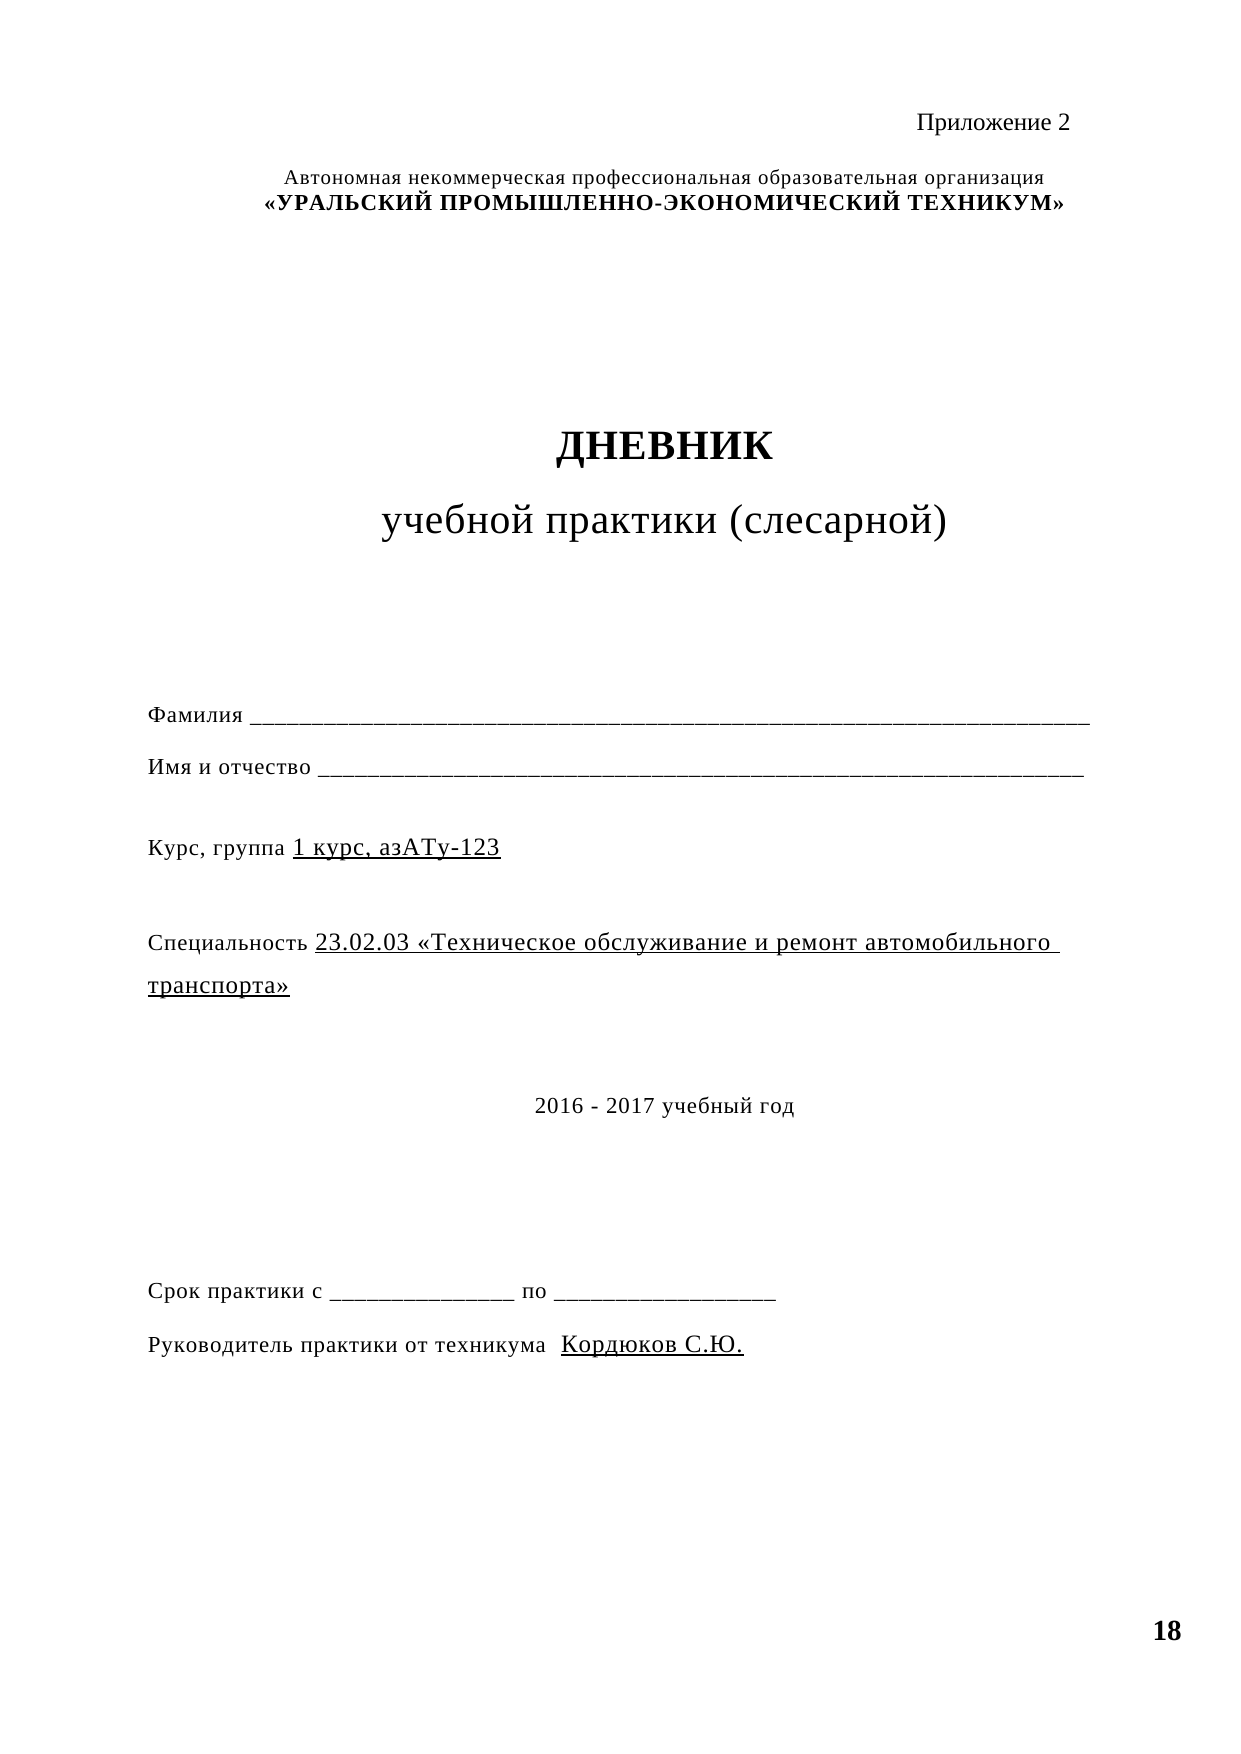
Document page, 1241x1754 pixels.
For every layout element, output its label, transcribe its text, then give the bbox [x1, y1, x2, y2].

text Специальность 23.02.03 «Техническое обслуживание и ремонт автомобильного транспорта» [148, 927, 1181, 999]
text 2016 - 2017 учебный год [148, 1092, 1181, 1119]
text Руководитель практики от техникума Кордюков С.Ю. [148, 1329, 1181, 1358]
text ДНЕВНИК [148, 421, 1181, 469]
text Курс, группа 1 курс, азАТу-123 [148, 832, 1181, 861]
text Приложение 2 [148, 107, 1181, 136]
text Автономная некоммерческая профессиональная образовательная организация [148, 165, 1181, 189]
text Срок практики с _______________ по __________________ [148, 1277, 1181, 1303]
text Имя и отчество ______________________________________________________________ [148, 753, 1181, 780]
text учебной практики (слесарной) [148, 495, 1181, 543]
text «УРАЛЬСКИЙ ПРОМЫШЛЕННО-ЭКОНОМИЧЕСКИЙ ТЕХНИКУМ» [148, 189, 1181, 215]
text Фамилия ____________________________________________________________________ [148, 701, 1181, 727]
